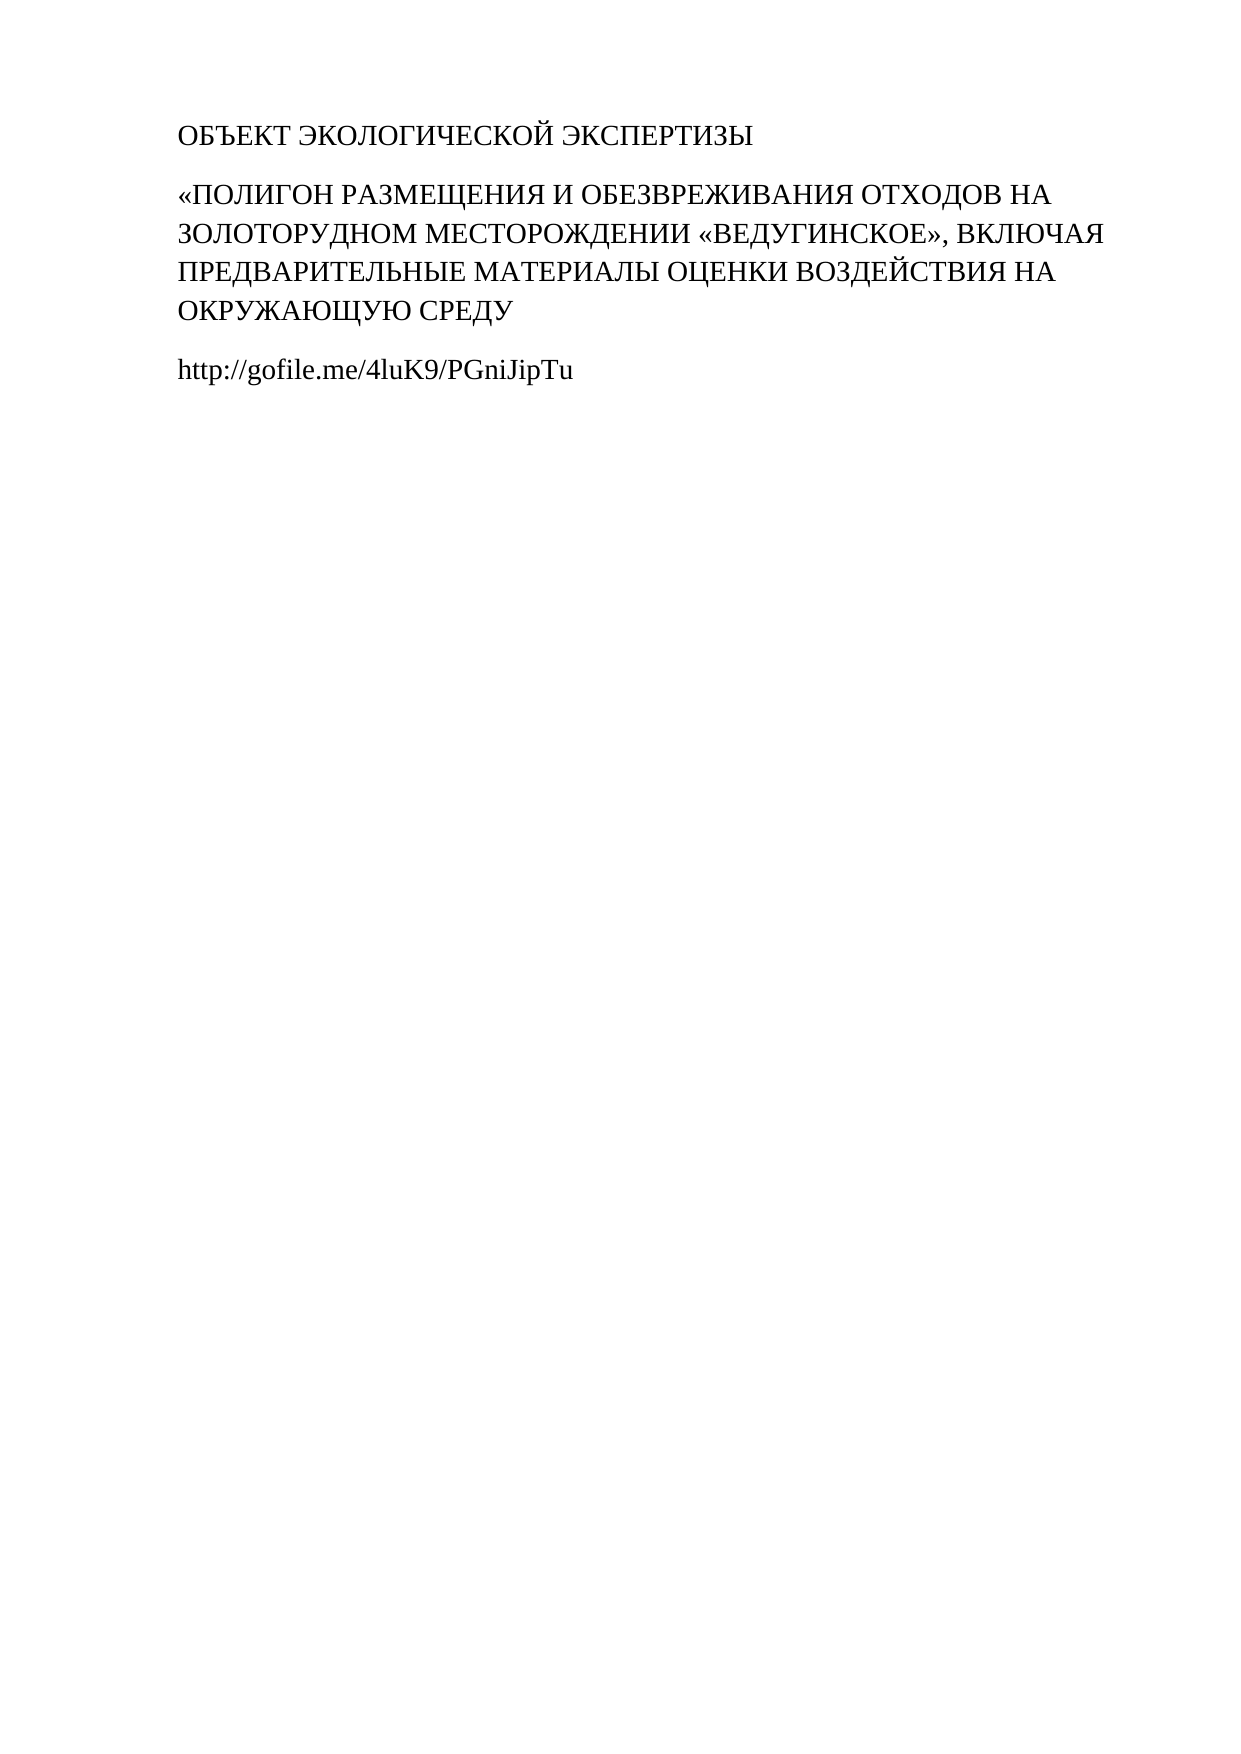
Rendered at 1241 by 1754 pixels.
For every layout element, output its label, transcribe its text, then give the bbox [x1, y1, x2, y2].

text ОБЪЕКТ ЭКОЛОГИЧЕСКОЙ ЭКСПЕРТИЗЫ [177, 118, 1152, 152]
text «ПОЛИГОН РАЗМЕЩЕНИЯ И ОБЕЗВРЕЖИВАНИЯ ОТХОДОВ НА ЗОЛОТОРУДНОМ МЕСТОРОЖДЕНИИ «ВЕДУГИНСКОЕ», ВКЛЮЧАЯ ПРЕДВАРИТЕЛЬНЫЕ МАТЕРИАЛЫ ОЦЕНКИ ВОЗДЕЙСТВИЯ НА ОКРУЖАЮЩУЮ СРЕДУ [177, 177, 1152, 327]
text http://gofile.me/4luK9/PGniJipTu [177, 352, 1152, 386]
